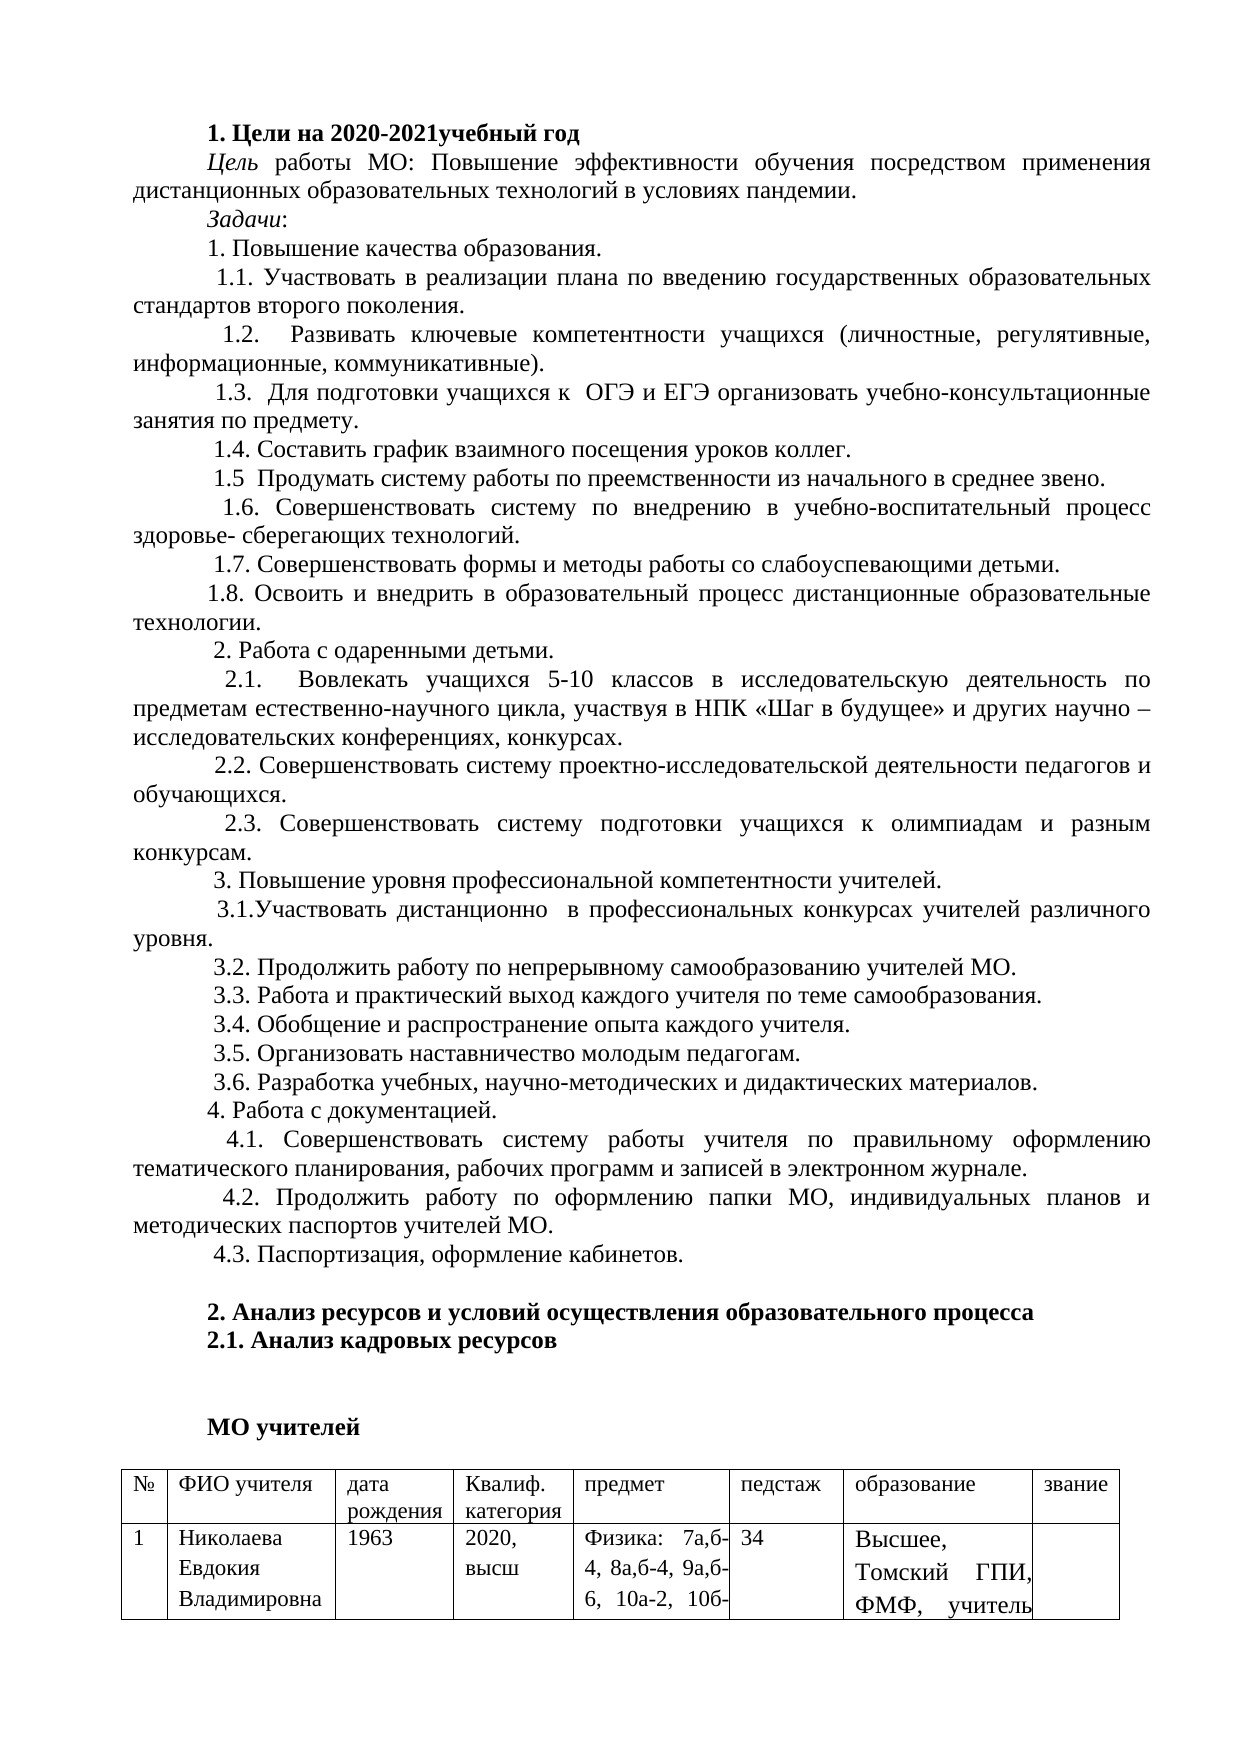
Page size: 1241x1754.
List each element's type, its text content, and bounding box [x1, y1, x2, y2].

text 1.2. Развивать ключевые компетентности учащихся (личностные, регулятивные, информационные, коммуникативные). [133, 319, 1152, 377]
text 3.4. Обобщение и распространение опыта каждого учителя. [133, 1009, 1152, 1038]
text 4.3. Паспортизация, оформление кабинетов. [133, 1239, 1152, 1268]
text 1.8. Освоить и внедрить в образовательный процесс дистанционные образовательные технологии. [133, 578, 1152, 636]
table_header дата рождения [336, 1470, 453, 1523]
text 3.2. Продолжить работу по непрерывному самообразованию учителей МО. [133, 952, 1152, 981]
text 3. Повышение уровня профессиональной компетентности учителей. [133, 866, 1152, 894]
text 3.5. Организовать наставничество молодым педагогам. [133, 1038, 1152, 1067]
text Задачи: [133, 204, 1152, 233]
text 4. Работа с документацией. [133, 1096, 1152, 1124]
text 1. Цели на 2020-2021учебный год [133, 118, 1152, 147]
text 3.3. Работа и практический выход каждого учителя по теме самообразования. [133, 981, 1152, 1009]
text 1.6. Совершенствовать систему по внедрению в учебно-воспитательный процесс здоровье- сберегающих технологий. [133, 492, 1152, 549]
text 1. Повышение качества образования. [133, 233, 1152, 262]
text 3.6. Разработка учебных, научно-методических и дидактических материалов. [133, 1067, 1152, 1096]
table_header предмет [574, 1470, 729, 1523]
text 1.3. Для подготовки учащихся к ОГЭ и ЕГЭ организовать учебно-консультационные занятия по предмету. [133, 377, 1152, 434]
text 2.1. Анализ кадровых ресурсов [133, 1326, 1152, 1354]
table_header педстаж [730, 1470, 843, 1523]
text 4.2. Продолжить работу по оформлению папки МО, индивидуальных планов и методических паспортов учителей МО. [133, 1182, 1152, 1239]
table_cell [844, 1524, 1032, 1619]
text 1.1. Участвовать в реализации плана по введению государственных образовательных стандартов второго поколения. [133, 262, 1152, 319]
table_header № [122, 1470, 167, 1523]
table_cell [168, 1524, 335, 1619]
table_header Квалиф. категория [454, 1470, 573, 1523]
text МО учителей [133, 1412, 1152, 1441]
table_cell 1 [122, 1524, 167, 1619]
table_cell 2020, высш [454, 1524, 573, 1619]
text 1.7. Совершенствовать формы и методы работы со слабоуспевающими детьми. [133, 549, 1152, 578]
text 2.2. Совершенствовать систему проектно-исследовательской деятельности педагогов и обучающихся. [133, 751, 1152, 808]
text Цель работы МО: Повышение эффективности обучения посредством применения дистанционных образовательных технологий в условиях пандемии. [133, 147, 1152, 204]
text 4.1. Совершенствовать систему работы учителя по правильному оформлению тематического планирования, рабочих программ и записей в электронном журнале. [133, 1124, 1152, 1182]
text 1.5 Продумать систему работы по преемственности из начального в среднее звено. [133, 463, 1152, 492]
table_cell 34 [730, 1524, 843, 1619]
text 2. Анализ ресурсов и условий осуществления образовательного процесса [133, 1297, 1152, 1326]
text 1.4. Составить график взаимного посещения уроков коллег. [133, 434, 1152, 463]
text 2. Работа с одаренными детьми. [133, 636, 1152, 664]
text 2.3. Совершенствовать систему подготовки учащихся к олимпиадам и разным конкурсам. [133, 808, 1152, 866]
text 2.1. Вовлекать учащихся 5-10 классов в исследовательскую деятельность по предметам естественно-научного цикла, участвуя в НПК «Шаг в будущее» и других научно – исследовательских конференциях, конкурсах. [133, 664, 1152, 751]
text 3.1.Участвовать дистанционно в профессиональных конкурсах учителей различного уровня. [133, 894, 1152, 952]
table_header звание [1033, 1470, 1119, 1523]
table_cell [574, 1524, 729, 1619]
table_cell [1033, 1524, 1119, 1619]
table_header образование [844, 1470, 1032, 1523]
table_header ФИО учителя [168, 1470, 335, 1523]
table_cell 1963 [336, 1524, 453, 1619]
